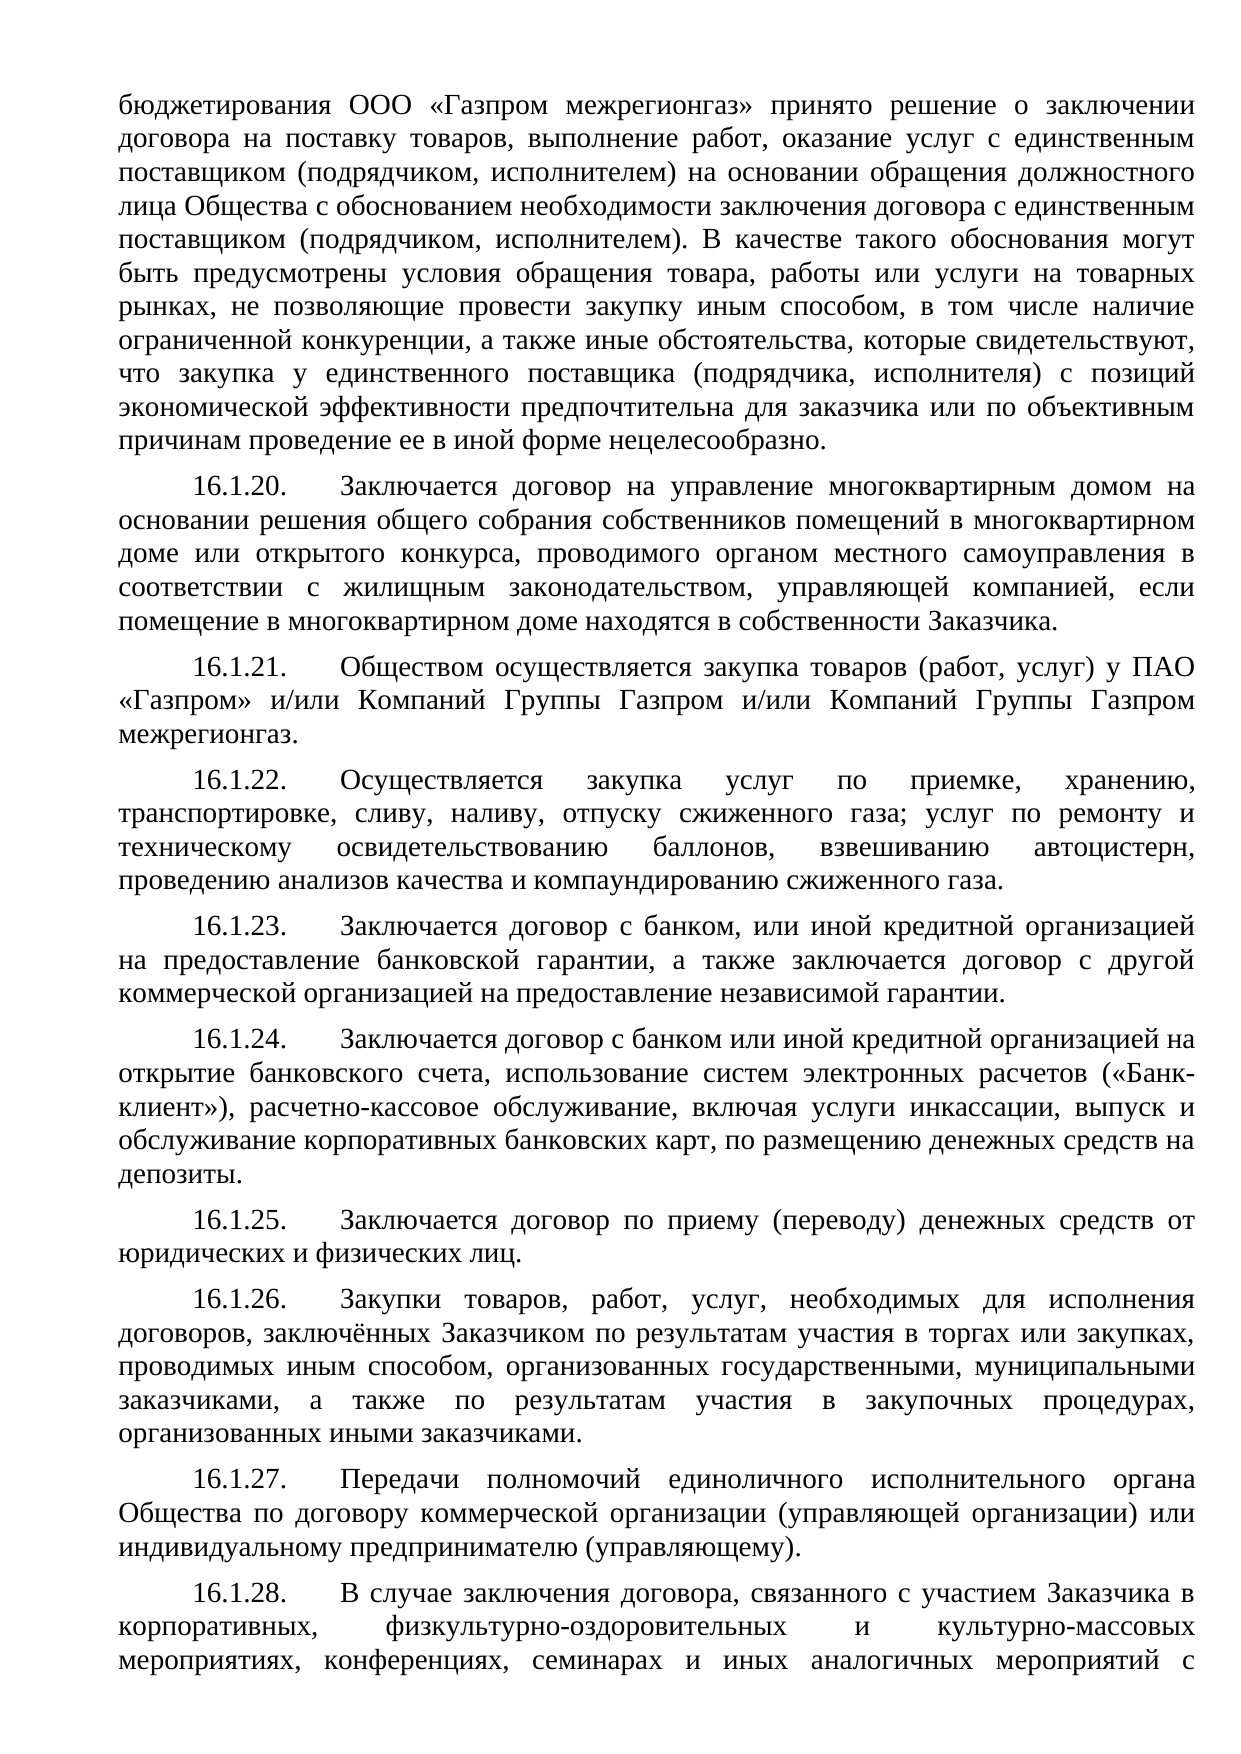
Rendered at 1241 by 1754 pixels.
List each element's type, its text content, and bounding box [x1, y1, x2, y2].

list Заключается договор с банком или иной кредитной организацией на открытие банковского счета, использование систем электронных расчетов («Банк-клиент»), расчетно-кассовое обслуживание, включая услуги инкассации, выпуск и обслуживание корпоративных банковских карт, по размещению денежных средств на депозиты. [118, 1022, 1196, 1189]
list Заключается договор на управление многоквартирным домом на основании решения общего собрания собственников помещений в многоквартирном доме или открытого конкурса, проводимого органом местного самоуправления в соответствии с жилищным законодательством, управляющей компанией, если помещение в многоквартирном доме находятся в собственности Заказчика. [118, 468, 1196, 636]
list Осуществляется закупка услуг по приемке, хранению, транспортировке, сливу, наливу, отпуску сжиженного газа; услуг по ремонту и техническому освидетельствованию баллонов, взвешиванию автоцистерн, проведению анализов качества и компаундированию сжиженного газа. [118, 762, 1196, 896]
list Закупки товаров, работ, услуг, необходимых для исполнения договоров, заключённых Заказчиком по результатам участия в торгах или закупках, проводимых иным способом, организованных государственными, муниципальными заказчиками, а также по результатам участия в закупочных процедурах, организованных иными заказчиками. [118, 1281, 1196, 1449]
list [118, 87, 1196, 456]
list Обществом осуществляется закупка товаров (работ, услуг) у ПАО «Газпром» и/или Компаний Группы Газпром и/или Компаний Группы Газпром межрегионгаз. [118, 649, 1196, 749]
list Заключается договор по приему (переводу) денежных средств от юридических и физических лиц. [118, 1202, 1196, 1269]
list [118, 1575, 1196, 1675]
list Заключается договор с банком, или иной кредитной организацией на предоставление банковской гарантии, а также заключается договор с другой коммерческой организацией на предоставление независимой гарантии. [118, 908, 1196, 1009]
list Передачи полномочий единоличного исполнительного органа Общества по договору коммерческой организации (управляющей организации) или индивидуальному предпринимателю (управляющему). [118, 1462, 1196, 1562]
